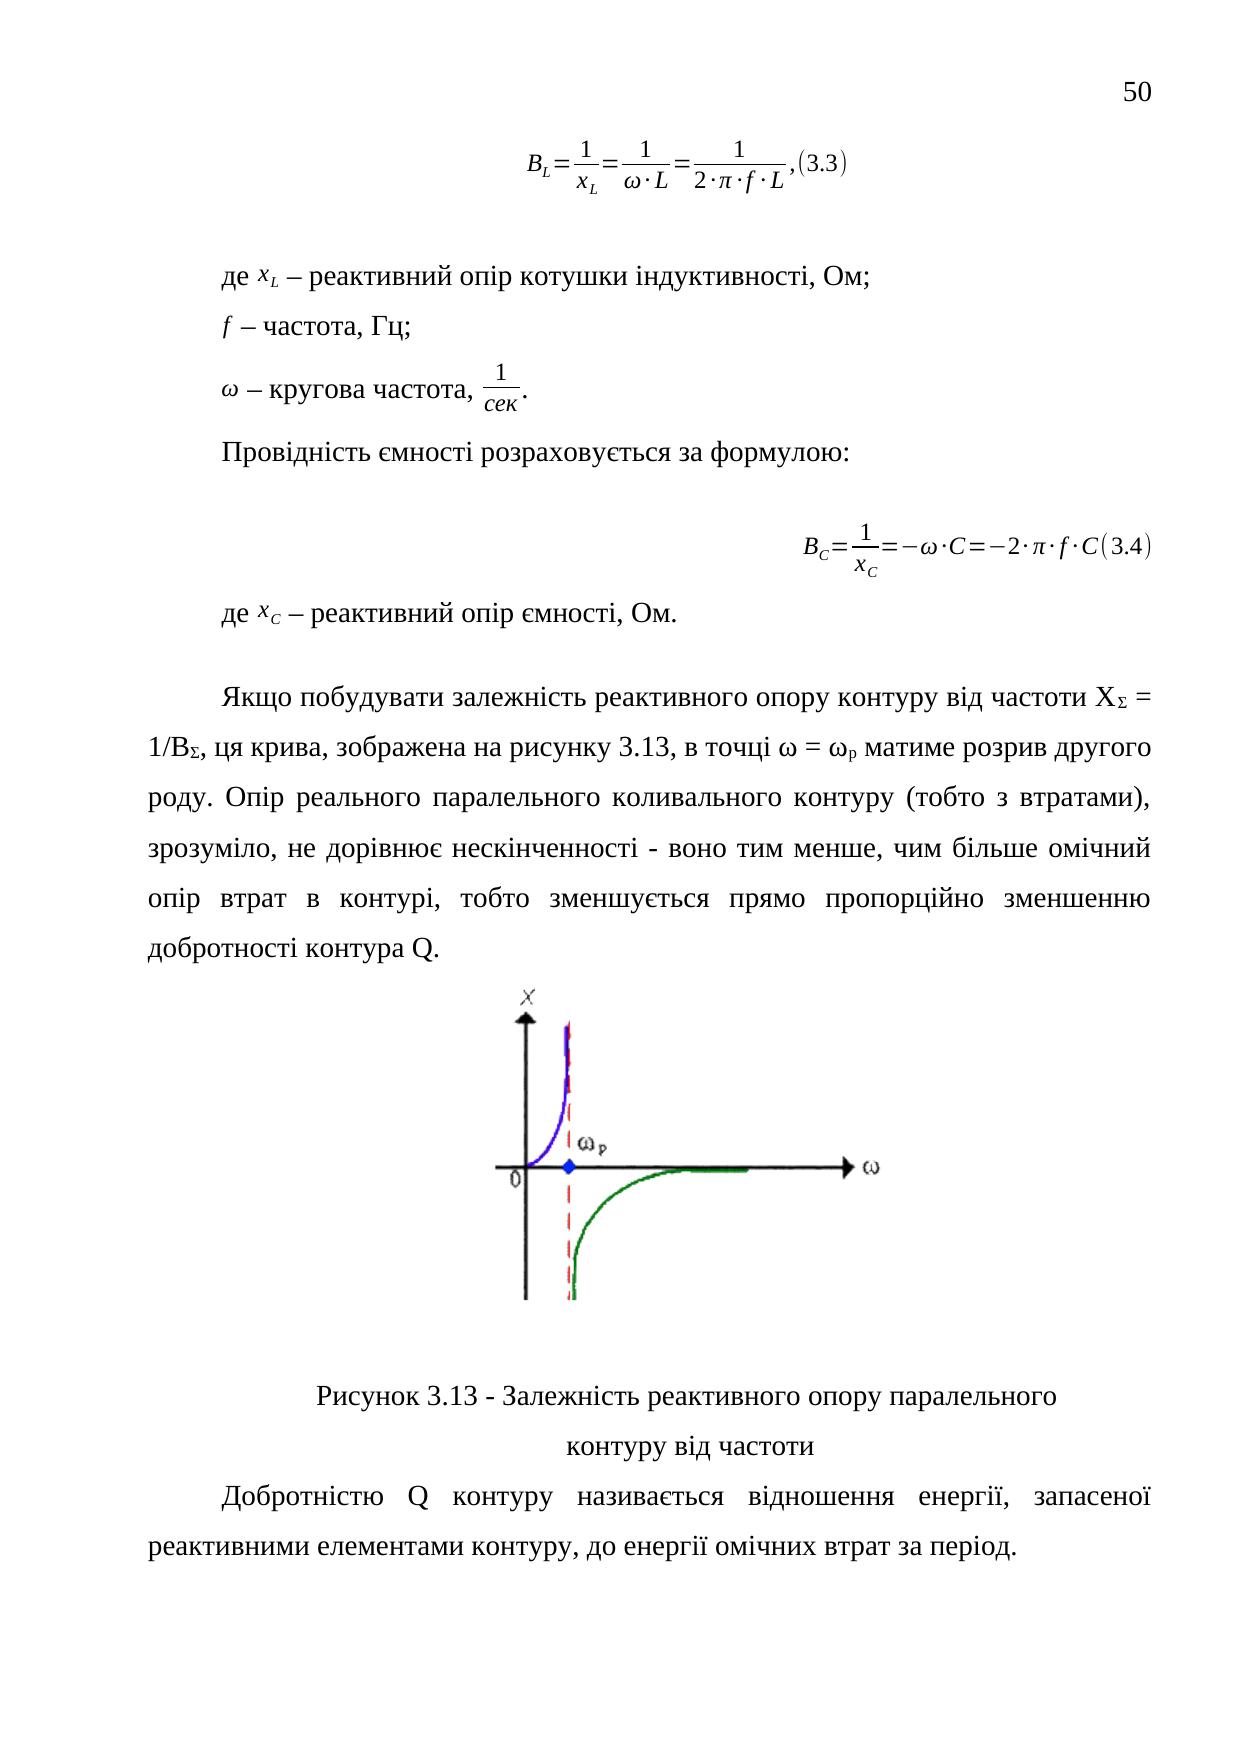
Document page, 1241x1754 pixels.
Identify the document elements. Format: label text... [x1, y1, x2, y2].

text – кругова частота, . [148, 359, 1152, 418]
text де – реактивний опір ємності, Ом. [148, 595, 1152, 628]
picture [482, 980, 891, 1314]
text Провідність ємності розраховується за формулою: [148, 434, 1152, 468]
text де – реактивний опір котушки індуктивності, Ом; [148, 258, 1152, 292]
text – частота, Гц; [148, 308, 1152, 342]
text Якщо побудувати залежність реактивного опору контуру від частоти XΣ = 1/BΣ, ця крива, зображена на рисунку 3.13, в точці ω = ωр матиме розрив другого роду. Опір реального паралельного коливального контуру (тобто з втратами), зрозуміло, не дорівнює нескінченності - воно тим менше, чим більше омічний опір втрат в контурі, тобто зменшується прямо пропорційно зменшенню добротності контура Q. [148, 679, 1152, 964]
text Добротністю Q контуру називається відношення енергії, запасеної реактивними елементами контуру, до енергії омічних втрат за період. [148, 1478, 1152, 1562]
text Рисунок 3.13 - Залежність реактивного опору паралельного [148, 1378, 1152, 1411]
text контуру від частоти [148, 1428, 1152, 1461]
